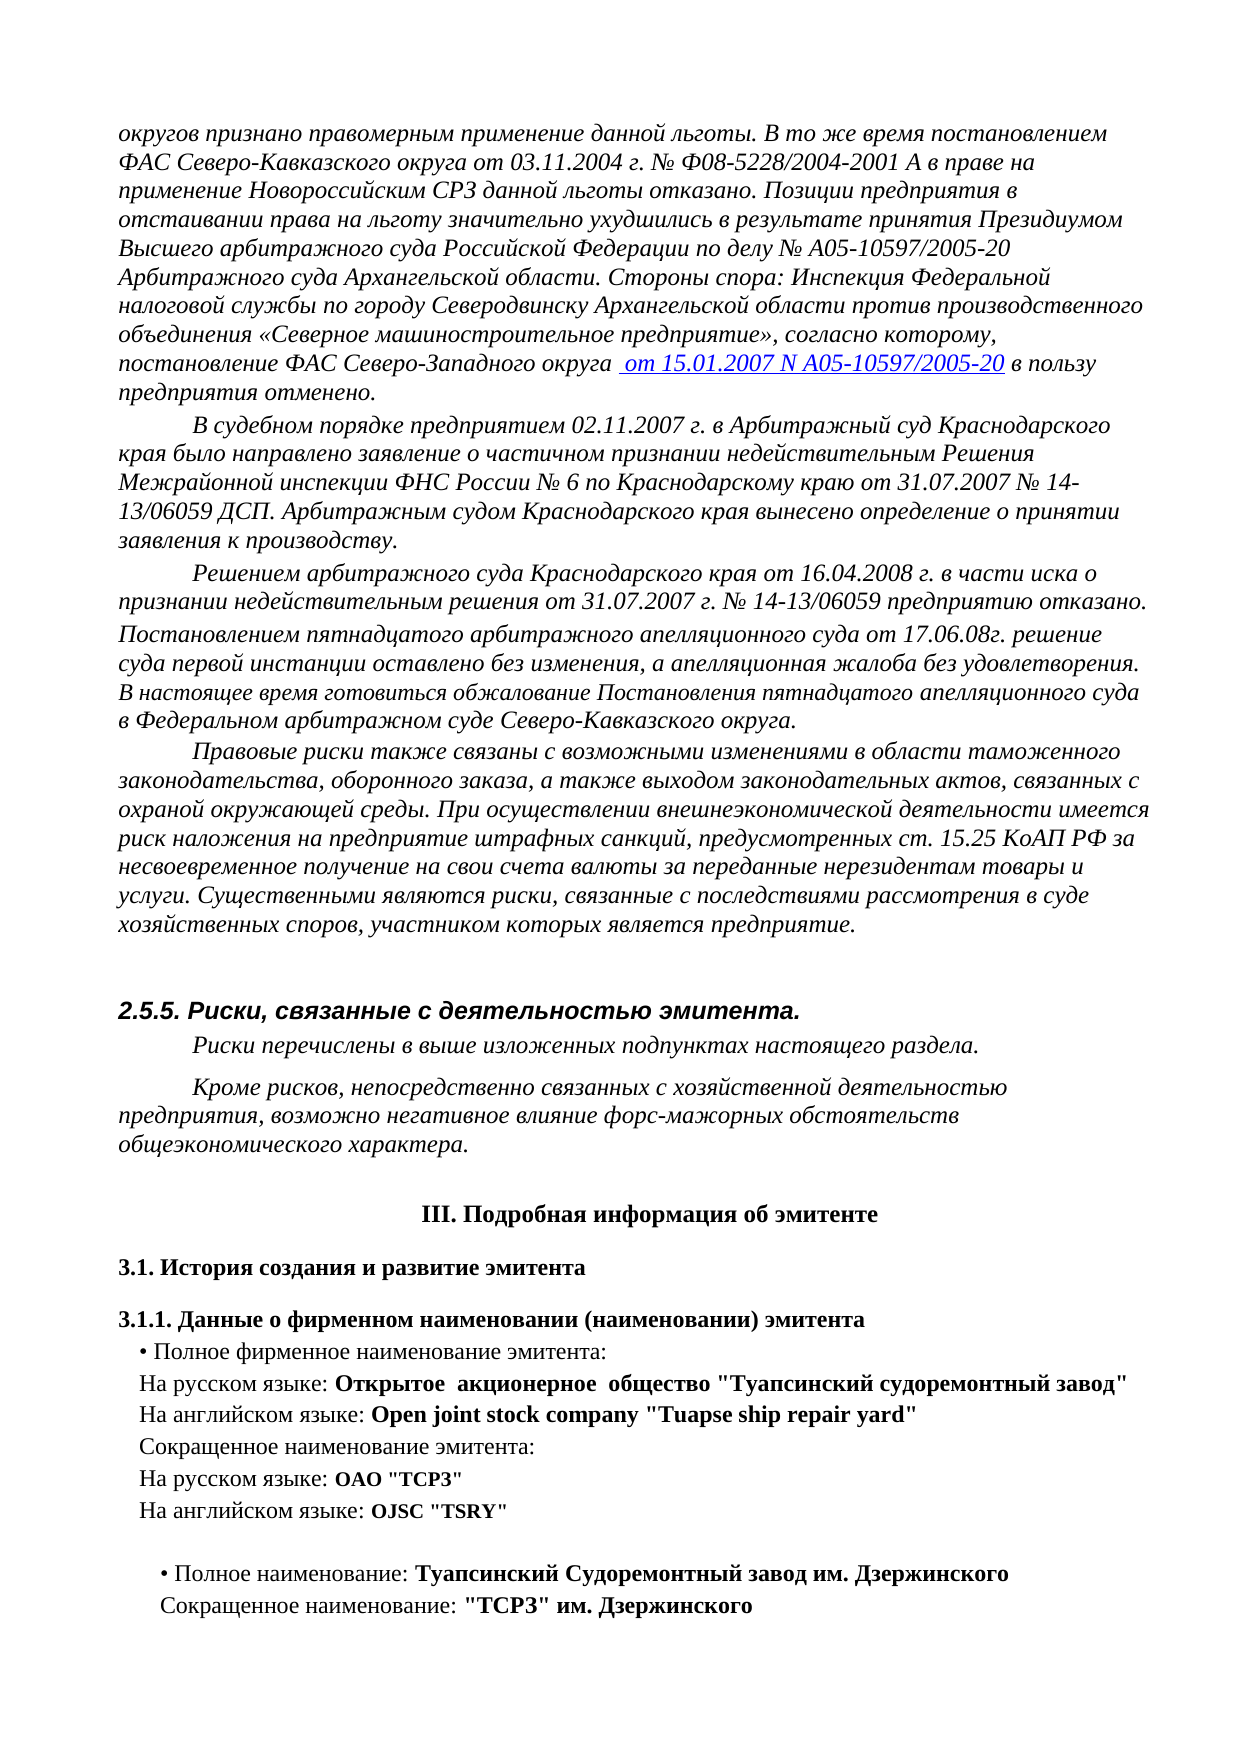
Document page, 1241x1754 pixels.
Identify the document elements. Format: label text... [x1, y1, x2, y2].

text Решением арбитражного суда Краснодарского края от 16.04.2008 г. в части иска о признании недействительным решения от 31.07.2007 г. № 14-13/06059 предприятию отказано. [118, 558, 1152, 615]
text В судебном порядке предприятием 02.11.2007 г. в Арбитражный суд Краснодарского края было направлено заявление о частичном признании недействительным Решения Межрайонной инспекции ФНС России № 6 по Краснодарскому краю от 31.07.2007 № 14-13/06059 ДСП. Арбитражным судом Краснодарского края вынесено определение о принятии заявления к производству. [118, 410, 1152, 553]
text На русском языке: ОАО "ТСРЗ" [139, 1464, 1152, 1492]
text Правовые риски также связаны с возможными изменениями в области таможенного законодательства, оборонного заказа, а также выходом законодательных актов, связанных с охраной окружающей среды. При осуществлении внешнеэкономической деятельности имеется риск наложения на предприятие штрафных санкций, предусмотренных ст. 15.25 КоАП РФ за несвоевременное получение на свои счета валюты за переданные нерезидентам товары и услуги. Существенными являются риски, связанные с последствиями рассмотрения в суде хозяйственных споров, участником которых является предприятие. [118, 736, 1152, 938]
text Постановлением пятнадцатого арбитражного апелляционного суда от 17.06.08г. решение суда первой инстанции оставлено без изменения, а апелляционная жалоба без удовлетворения. [118, 619, 1152, 677]
text • Полное наименование: Туапсинский Судоремонтный завод им. Дзержинского [160, 1559, 1152, 1587]
text На английском языке: OJSC "TSRY" [139, 1496, 1152, 1523]
text • Полное фирменное наименование эмитента: [139, 1337, 1152, 1364]
text В настоящее время готовиться обжалование Постановления пятнадцатого апелляционного суда в Федеральном арбитражном суде Северо-Кавказского округа. [118, 677, 1152, 734]
text На русском языке: Открытое акционерное общество "Туапсинский судоремонтный завод" [139, 1369, 1152, 1396]
text На английском языке: Open joint stock company "Tuapse ship repair yard" [139, 1401, 1152, 1428]
text Кроме рисков, непосредственно связанных с хозяйственной деятельностью предприятия, возможно негативное влияние форс-мажорных обстоятельств общеэкономического характера. [118, 1072, 1152, 1158]
text Сокращенное наименование: "ТСРЗ" им. Дзержинского [160, 1591, 1152, 1619]
text III. Подробная информация об эмитенте [148, 1199, 1152, 1228]
text Сокращенное наименование эмитента: [139, 1432, 1152, 1460]
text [118, 118, 1152, 406]
text 3.1.1. Данные о фирменном наименовании (наименовании) эмитента [118, 1305, 1152, 1333]
text 3.1. История создания и развитие эмитента [118, 1253, 1152, 1280]
text Риски перечислены в выше изложенных подпунктах настоящего раздела. [118, 1031, 1152, 1059]
text 2.5.5. Риски, связанные с деятельностью эмитента. [118, 996, 1152, 1024]
